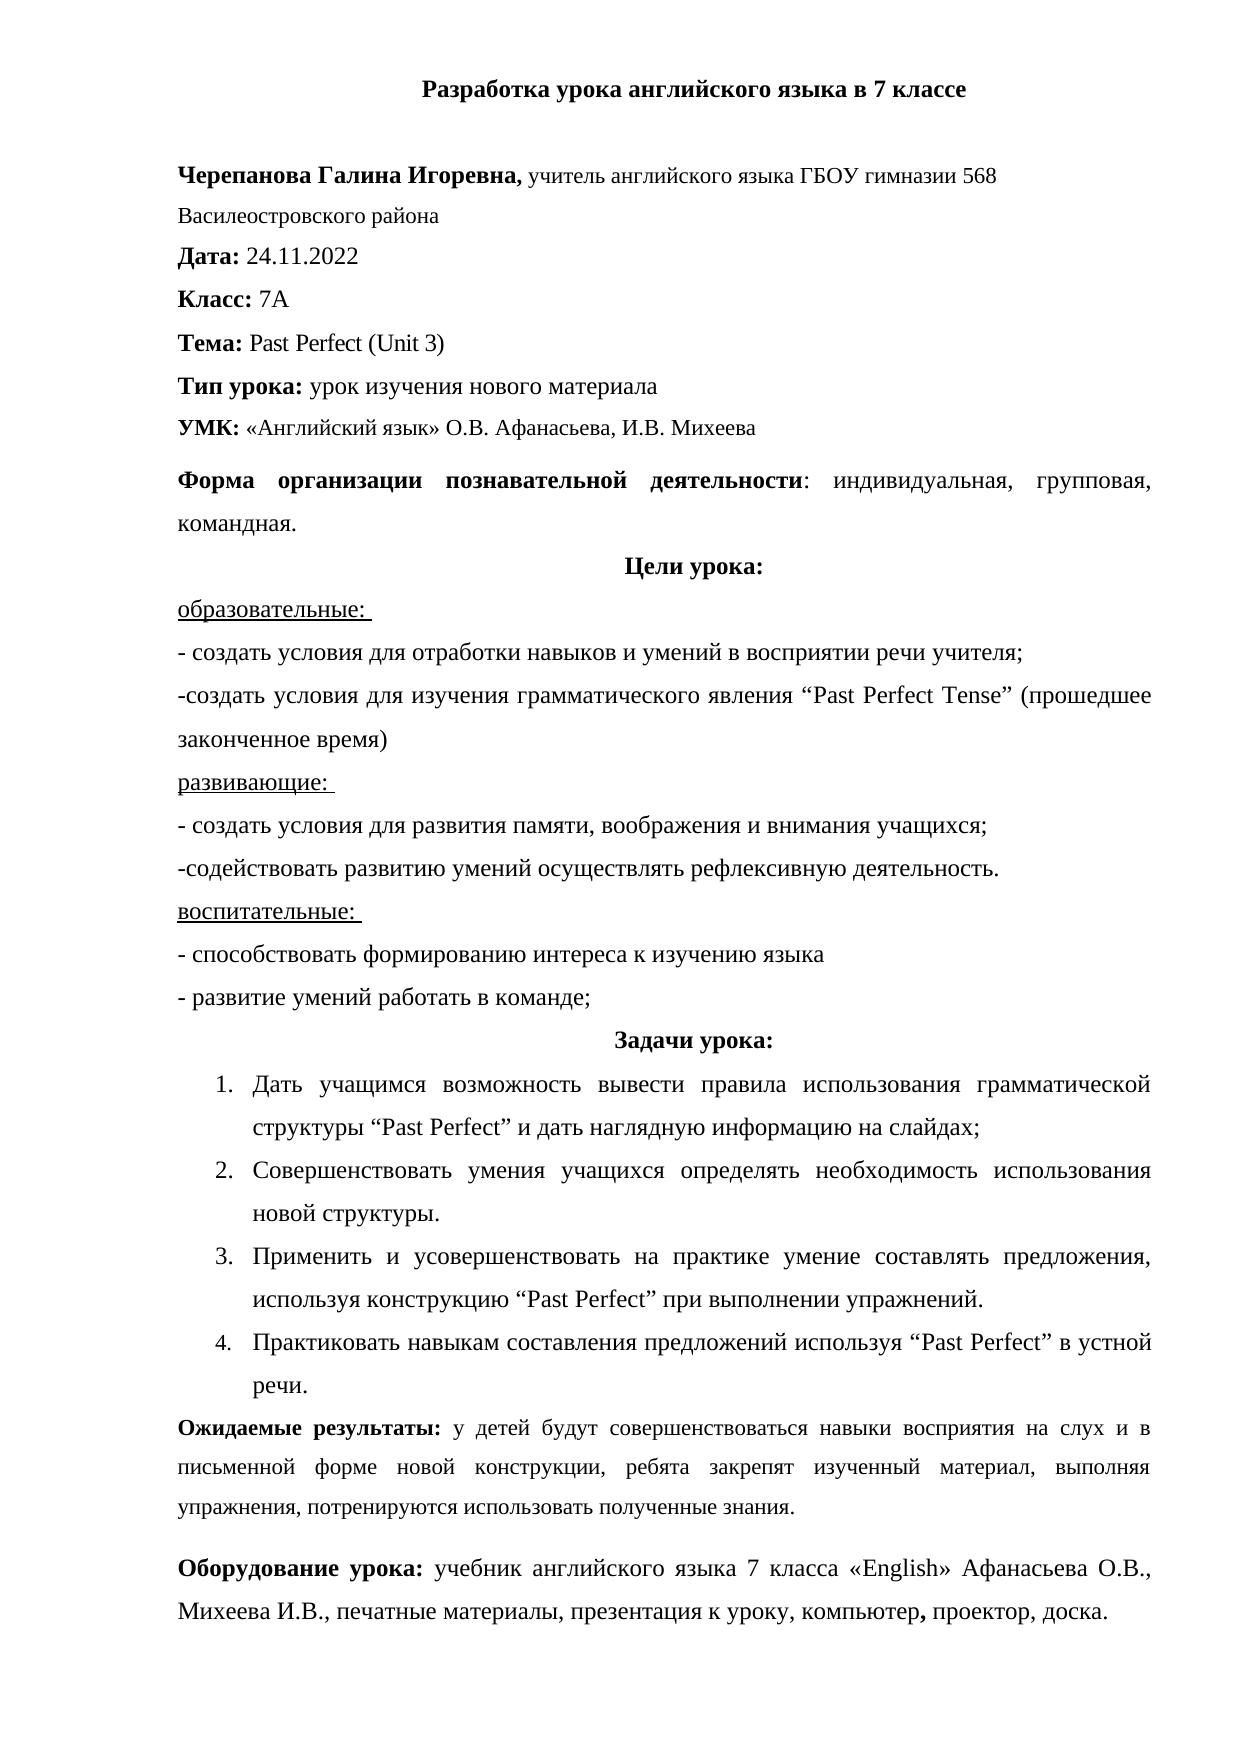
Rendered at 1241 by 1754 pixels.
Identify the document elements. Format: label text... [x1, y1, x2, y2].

text Форма организации познавательной деятельности: индивидуальная, групповая, командная. [177, 465, 1152, 537]
text Задачи урока: [177, 1026, 1152, 1054]
text Разработка урока английского языка в 7 классе [177, 74, 1152, 103]
subtitle Тема: Past Perfect (Unit 3) [177, 328, 1152, 356]
text воспитательные: [177, 896, 1152, 925]
text - создать условия для отработки навыков и умений в восприятии речи учителя; [177, 637, 1152, 666]
text Ожидаемые результаты: у детей будут совершенствоваться навыки восприятия на слух и в письменной форме новой конструкции, ребята закрепят изученный материал, выполняя упражнения, потренируются использовать полученные знания. [177, 1414, 1152, 1519]
text -содействовать развитию умений осуществлять рефлексивную деятельность. [177, 853, 1152, 882]
text Дата: 24.11.2022 [177, 241, 1152, 270]
text Класс: 7А [177, 284, 1152, 313]
list Дать учащимся возможность вывести правила использования грамматической структуры “Past Perfect” и дать наглядную информацию на слайдах; [215, 1069, 1152, 1141]
text - способствовать формированию интереса к изучению языка [177, 939, 1152, 968]
text развивающие: [177, 767, 1152, 796]
text Цели урока: [177, 551, 1152, 580]
text - создать условия для развития памяти, воображения и внимания учащихся; [177, 810, 1152, 839]
text УМК: «Английский язык» О.В. Афанасьева, И.В. Михеева [177, 414, 1152, 440]
text Черепанова Галина Игоревна, учитель английского языка ГБОУ гимназии 568 Василеостровского района [177, 160, 1152, 228]
list Совершенствовать умения учащихся определять необходимость использования новой структуры. [215, 1155, 1152, 1227]
list Применить и усовершенствовать на практике умение составлять предложения, используя конструкцию “Past Perfect” при выполнении упражнений. [215, 1241, 1152, 1313]
subtitle Тип урока: урок изучения нового материала [177, 371, 1152, 399]
text -создать условия для изучения грамматического явления “Past Perfect Tense” (прошедшее законченное время) [177, 681, 1152, 752]
list Практиковать навыкам составления предложений используя “Past Perfect” в устной речи. [215, 1327, 1152, 1399]
text Оборудование урока: учебник английского языка 7 класса «English» Афанасьева О.В., Михеева И.В., печатные материалы, презентация к уроку, компьютер, проектор, доска. [177, 1553, 1152, 1625]
text образовательные: [177, 594, 1152, 623]
text - развитие умений работать в команде; [177, 982, 1152, 1011]
